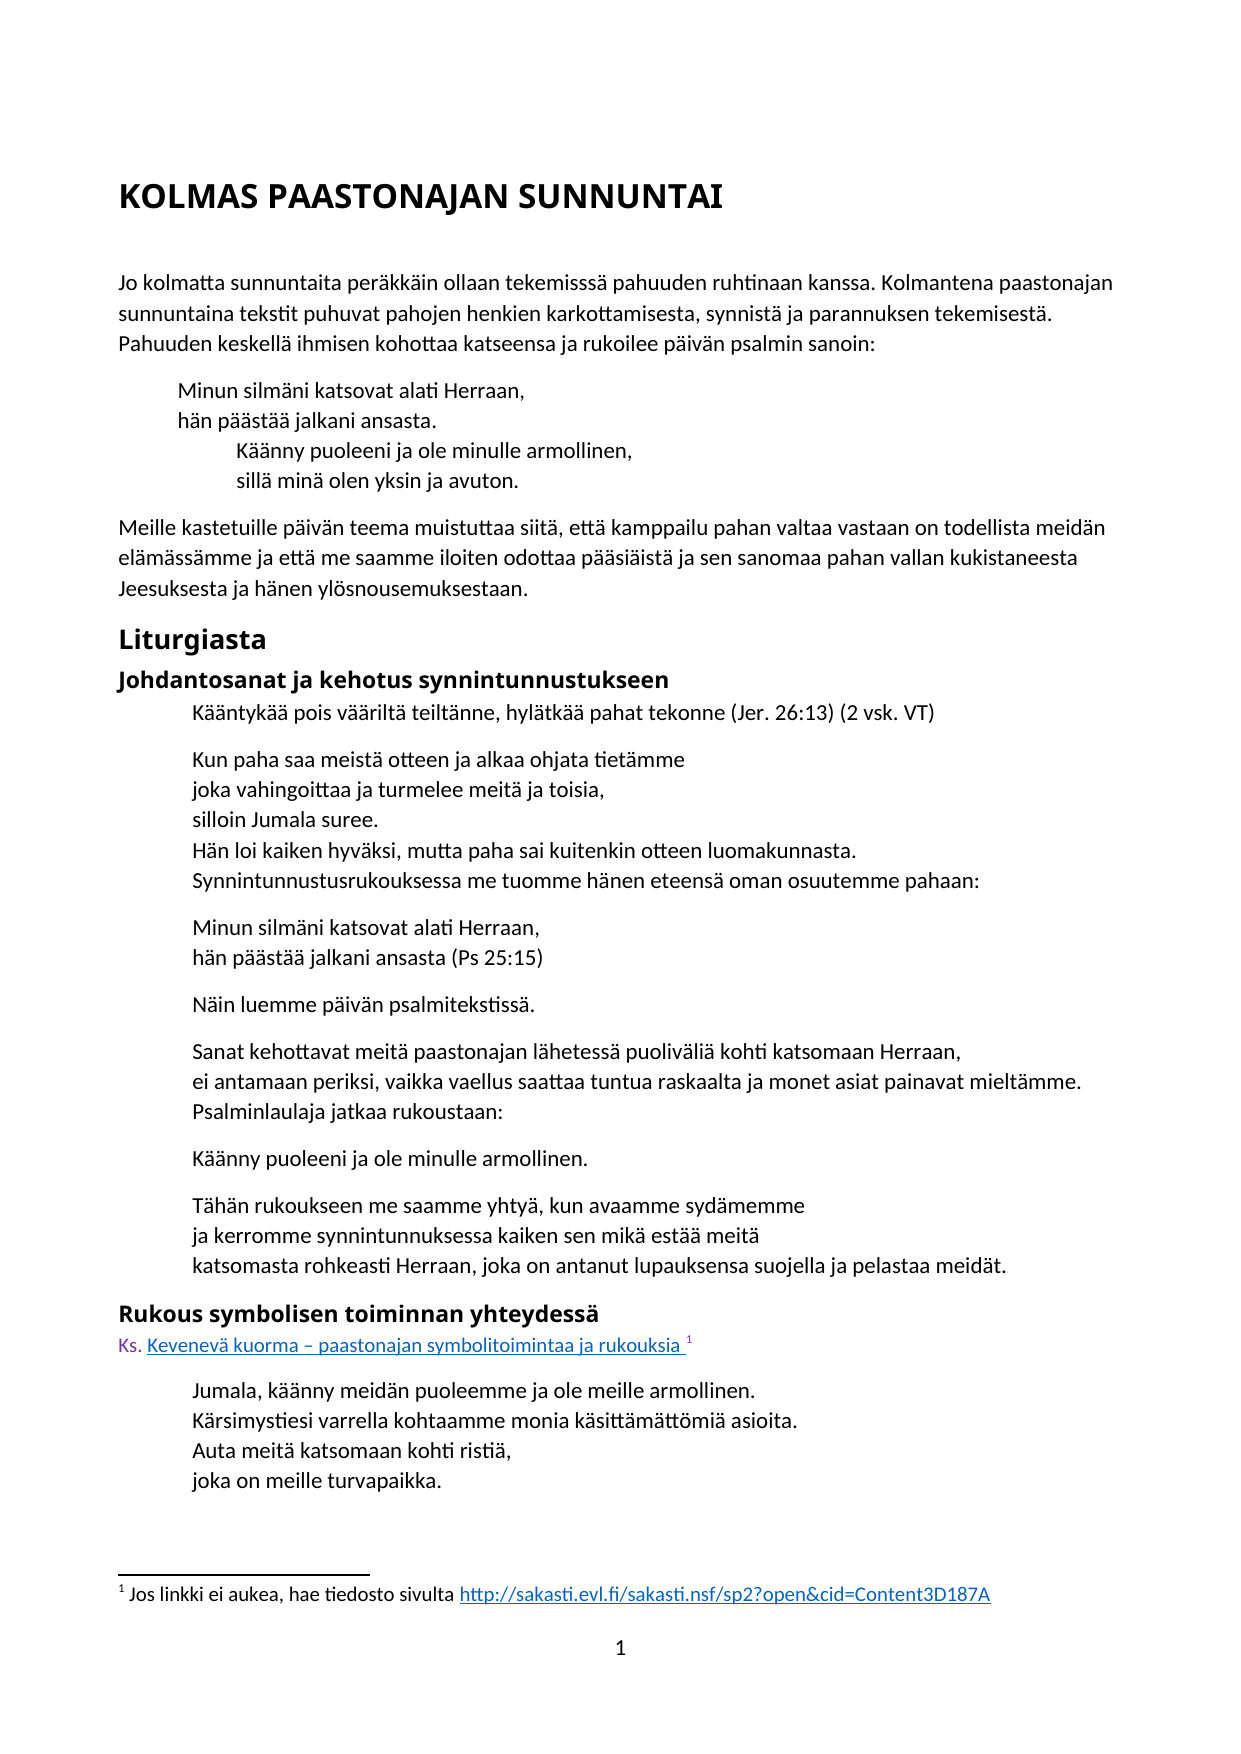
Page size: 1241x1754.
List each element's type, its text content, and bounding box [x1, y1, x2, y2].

text Kun paha saa meistä otteen ja alkaa ohjata tietämme joka vahingoittaa ja turmelee meitä ja toisia, silloin Jumala suree. Hän loi kaiken hyväksi, mutta paha sai kuitenkin otteen luomakunnasta. Synnintunnustusrukouksessa me tuomme hänen eteensä oman osuutemme pahaan: [192, 745, 1122, 894]
subtitle Liturgiasta [118, 621, 1122, 657]
text Jo kolmatta sunnuntaita peräkkäin ollaan tekemisssä pahuuden ruhtinaan kanssa. Kolmantena paastonajan sunnuntaina tekstit puhuvat pahojen henkien karkottamisesta, synnistä ja parannuksen tekemisestä. Pahuuden keskellä ihmisen kohottaa katseensa ja rukoilee päivän psalmin sanoin: [118, 268, 1122, 357]
text Tähän rukoukseen me saamme yhtyä, kun avaamme sydämemme ja kerromme synnintunnuksessa kaiken sen mikä estää meitä katsomasta rohkeasti Herraan, joka on antanut lupauksensa suojella ja pelastaa meidät. [192, 1191, 1122, 1279]
text Ks. Kevenevä kuorma – paastonajan symbolitoimintaa ja rukouksia [118, 1332, 1122, 1357]
text Meille kastetuille päivän teema muistuttaa siitä, että kamppailu pahan valtaa vastaan on todellista meidän elämässämme ja että me saamme iloiten odottaa pääsiäistä ja sen sanomaa pahan vallan kukistaneesta Jeesuksesta ja hänen ylösnousemuksestaan. [118, 513, 1122, 602]
text Käänny puoleeni ja ole minulle armollinen. [192, 1144, 1122, 1172]
subtitle Rukous symbolisen toiminnan yhteydessä [118, 1298, 1122, 1329]
text Minun silmäni katsovat alati Herraan, hän päästää jalkani ansasta (Ps 25:15) [192, 913, 1122, 971]
text Sanat kehottavat meitä paastonajan lähetessä puoliväliä kohti katsomaan Herraan, ei antamaan periksi, vaikka vaellus saattaa tuntua raskaalta ja monet asiat painavat mieltämme. Psalminlaulaja jatkaa rukoustaan: [192, 1037, 1122, 1125]
subtitle KOLMAS PAASTONAJAN SUNNUNTAI [118, 173, 1122, 218]
text Näin luemme päivän psalmitekstissä. [192, 990, 1122, 1018]
text Minun silmäni katsovat alati Herraan, hän päästää jalkani ansasta. Käänny puoleeni ja ole minulle armollinen, sillä minä olen yksin ja avuton. [148, 376, 1122, 494]
text Jumala, käänny meidän puoleemme ja ole meille armollinen. Kärsimystiesi varrella kohtaamme monia käsittämättömiä asioita. Auta meitä katsomaan kohti ristiä, joka on meille turvapaikka. [162, 1376, 1122, 1495]
subtitle Johdantosanat ja kehotus synnintunnustukseen [118, 664, 1122, 696]
text Kääntykää pois vääriltä teiltänne, hylätkää pahat tekonne (Jer. 26:13) (2 vsk. VT) [192, 698, 1122, 726]
